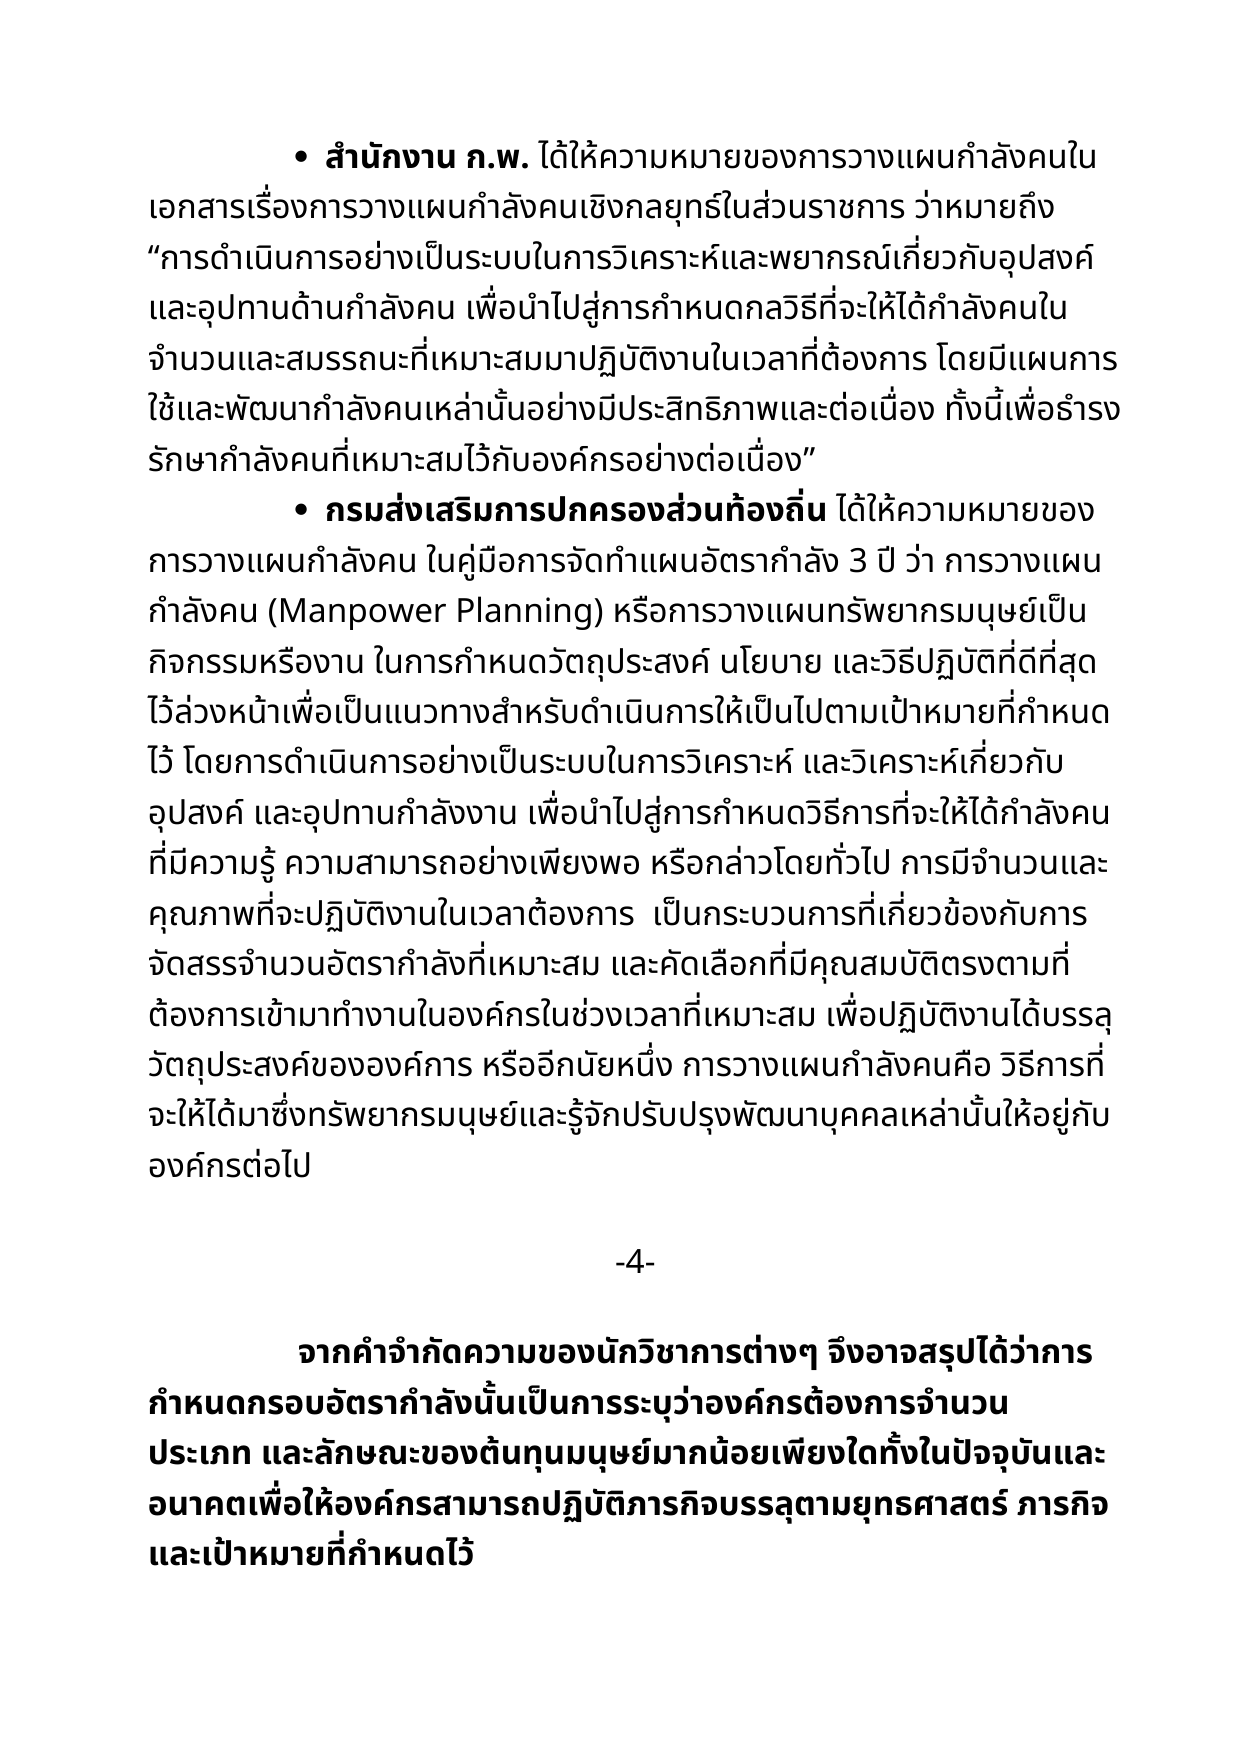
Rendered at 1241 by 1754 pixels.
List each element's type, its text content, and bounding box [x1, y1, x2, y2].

text จากคำจำกัดความของนักวิชาการต่างๆ จึงอาจสรุปได้ว่าการกำหนดกรอบอัตรากำลังนั้นเป็นการระบุว่าองค์กรต้องการจำนวน ประเภท และลักษณะของต้นทุนมนุษย์มากน้อยเพียงใดทั้งในปัจจุบันและอนาคตเพื่อให้องค์กรสามารถปฏิบัติภารกิจบรรลุตามยุทธศาสตร์ ภารกิจและเป้าหมายที่กำหนดไว้ [148, 1328, 1122, 1581]
list สำนักงาน ก.พ. ได้ให้ความหมายของการวางแผนกำลังคนในเอกสารเรื่องการวางแผนกำลังคนเชิงกลยุทธ์ในส่วนราชการ ว่าหมายถึง “การดำเนินการอย่างเป็นระบบในการวิเคราะห์และพยากรณ์เกี่ยวกับอุปสงค์ และอุปทานด้านกำลังคน เพื่อนำไปสู่การกำหนดกลวิธีที่จะให้ได้กำลังคนในจำนวนและสมรรถนะที่เหมาะสมมาปฏิบัติงานในเวลาที่ต้องการ โดยมีแผนการใช้และพัฒนากำลังคนเหล่านั้นอย่างมีประสิทธิภาพและต่อเนื่อง ทั้งนี้เพื่อธำรงรักษากำลังคนที่เหมาะสมไว้กับองค์กรอย่างต่อเนื่อง” [148, 133, 1122, 486]
text -4- [148, 1238, 1122, 1283]
list กรมส่งเสริมการปกครองส่วนท้องถิ่น ได้ให้ความหมายของการวางแผนกำลังคน ในคู่มือการจัดทำแผนอัตรากำลัง 3 ปี ว่า การวางแผนกำลังคน (Manpower Planning) หรือการวางแผนทรัพยากรมนุษย์เป็นกิจกรรมหรืองาน ในการกำหนดวัตถุประสงค์ นโยบาย และวิธีปฏิบัติที่ดีที่สุดไว้ล่วงหน้าเพื่อเป็นแนวทางสำหรับดำเนินการให้เป็นไปตามเป้าหมายที่กำหนดไว้ โดยการดำเนินการอย่างเป็นระบบในการวิเคราะห์ และวิเคราะห์เกี่ยวกับอุปสงค์ และอุปทานกำลังงาน เพื่อนำไปสู่การกำหนดวิธีการที่จะให้ได้กำลังคนที่มีความรู้ ความสามารถอย่างเพียงพอ หรือกล่าวโดยทั่วไป การมีจำนวนและคุณภาพที่จะปฏิบัติงานในเวลาต้องการ เป็นกระบวนการที่เกี่ยวข้องกับการจัดสรรจำนวนอัตรากำลังที่เหมาะสม และคัดเลือกที่มีคุณสมบัติตรงตามที่ต้องการเข้ามาทำงานในองค์กรในช่วงเวลาที่เหมาะสม เพื่อปฏิบัติงานได้บรรลุวัตถุประสงค์ขององค์การ หรืออีกนัยหนึ่ง การวางแผนกำลังคนคือ วิธีการที่จะให้ได้มาซึ่งทรัพยากรมนุษย์และรู้จักปรับปรุงพัฒนาบุคคลเหล่านั้นให้อยู่กับองค์กรต่อไป [148, 486, 1122, 1192]
